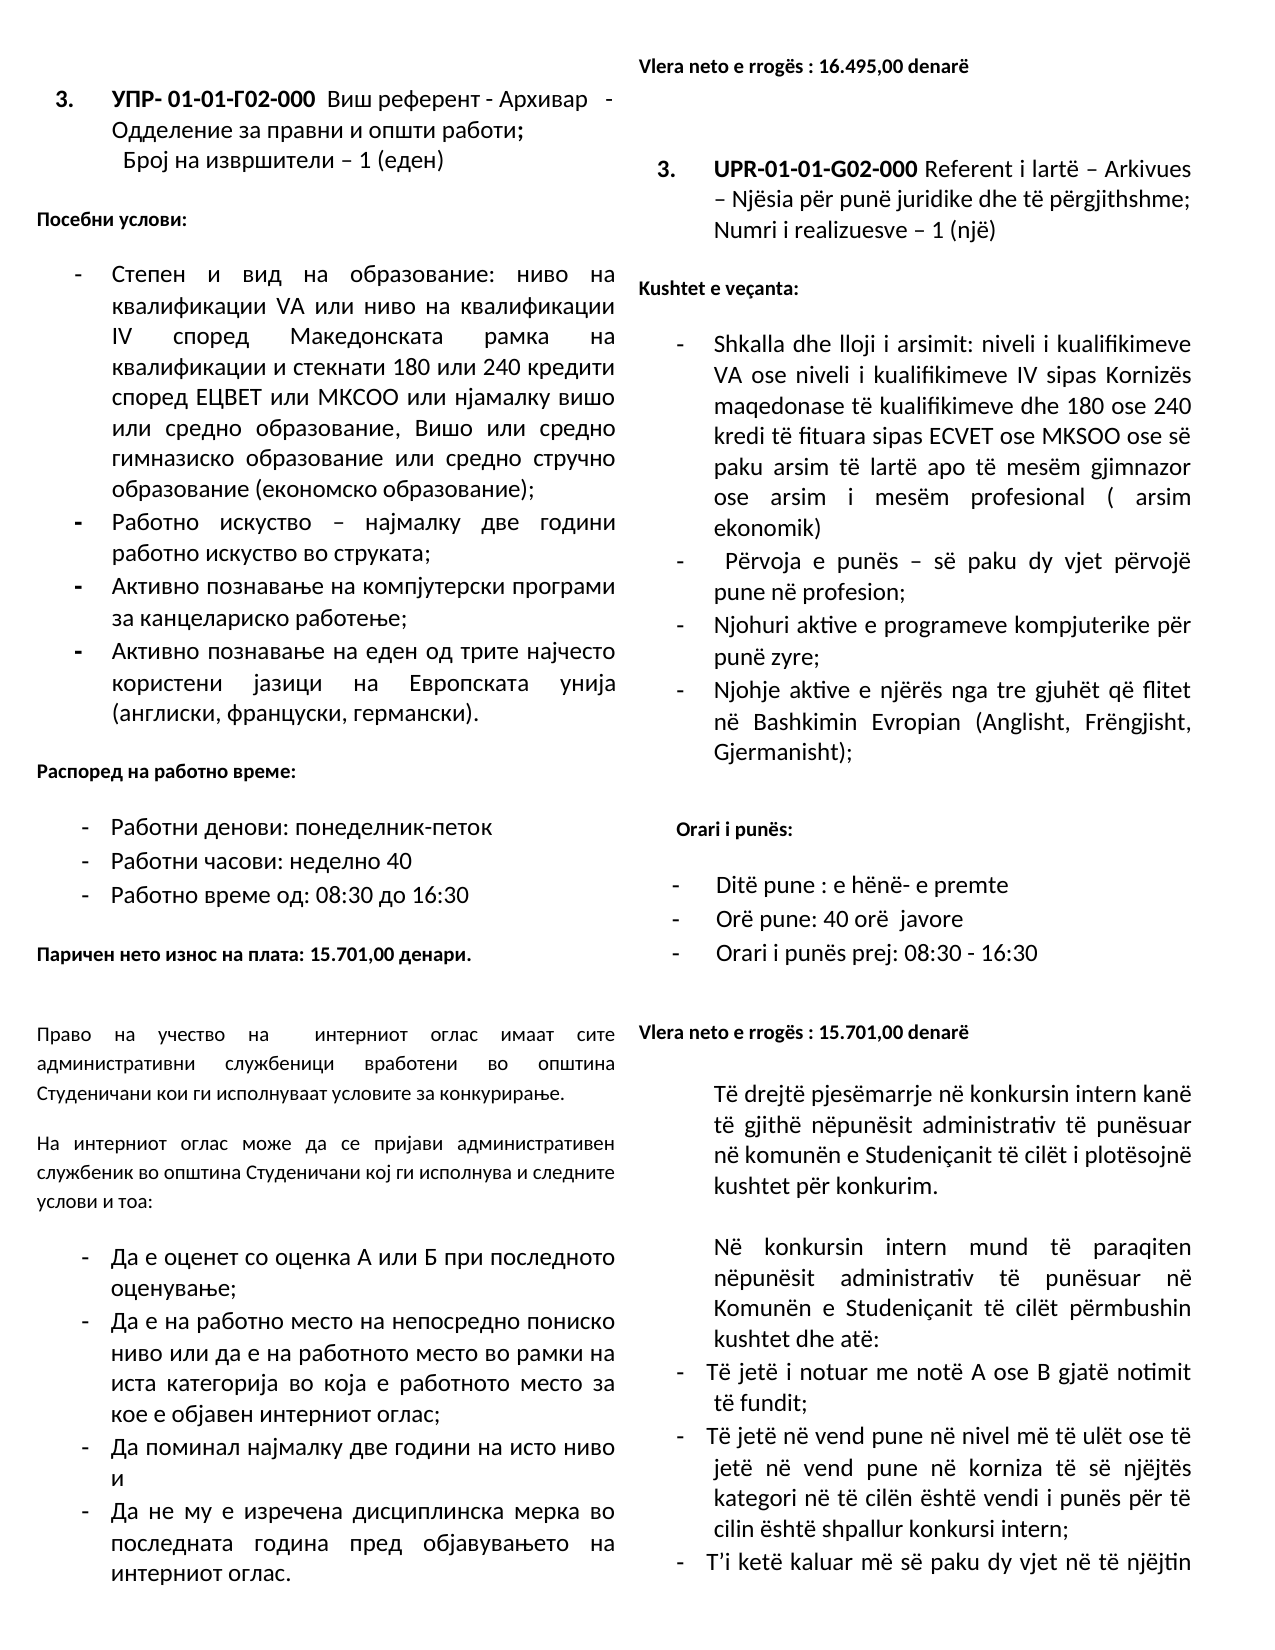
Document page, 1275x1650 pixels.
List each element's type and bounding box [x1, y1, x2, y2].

table_header [25, 53, 627, 1588]
table_header [627, 53, 1203, 1588]
